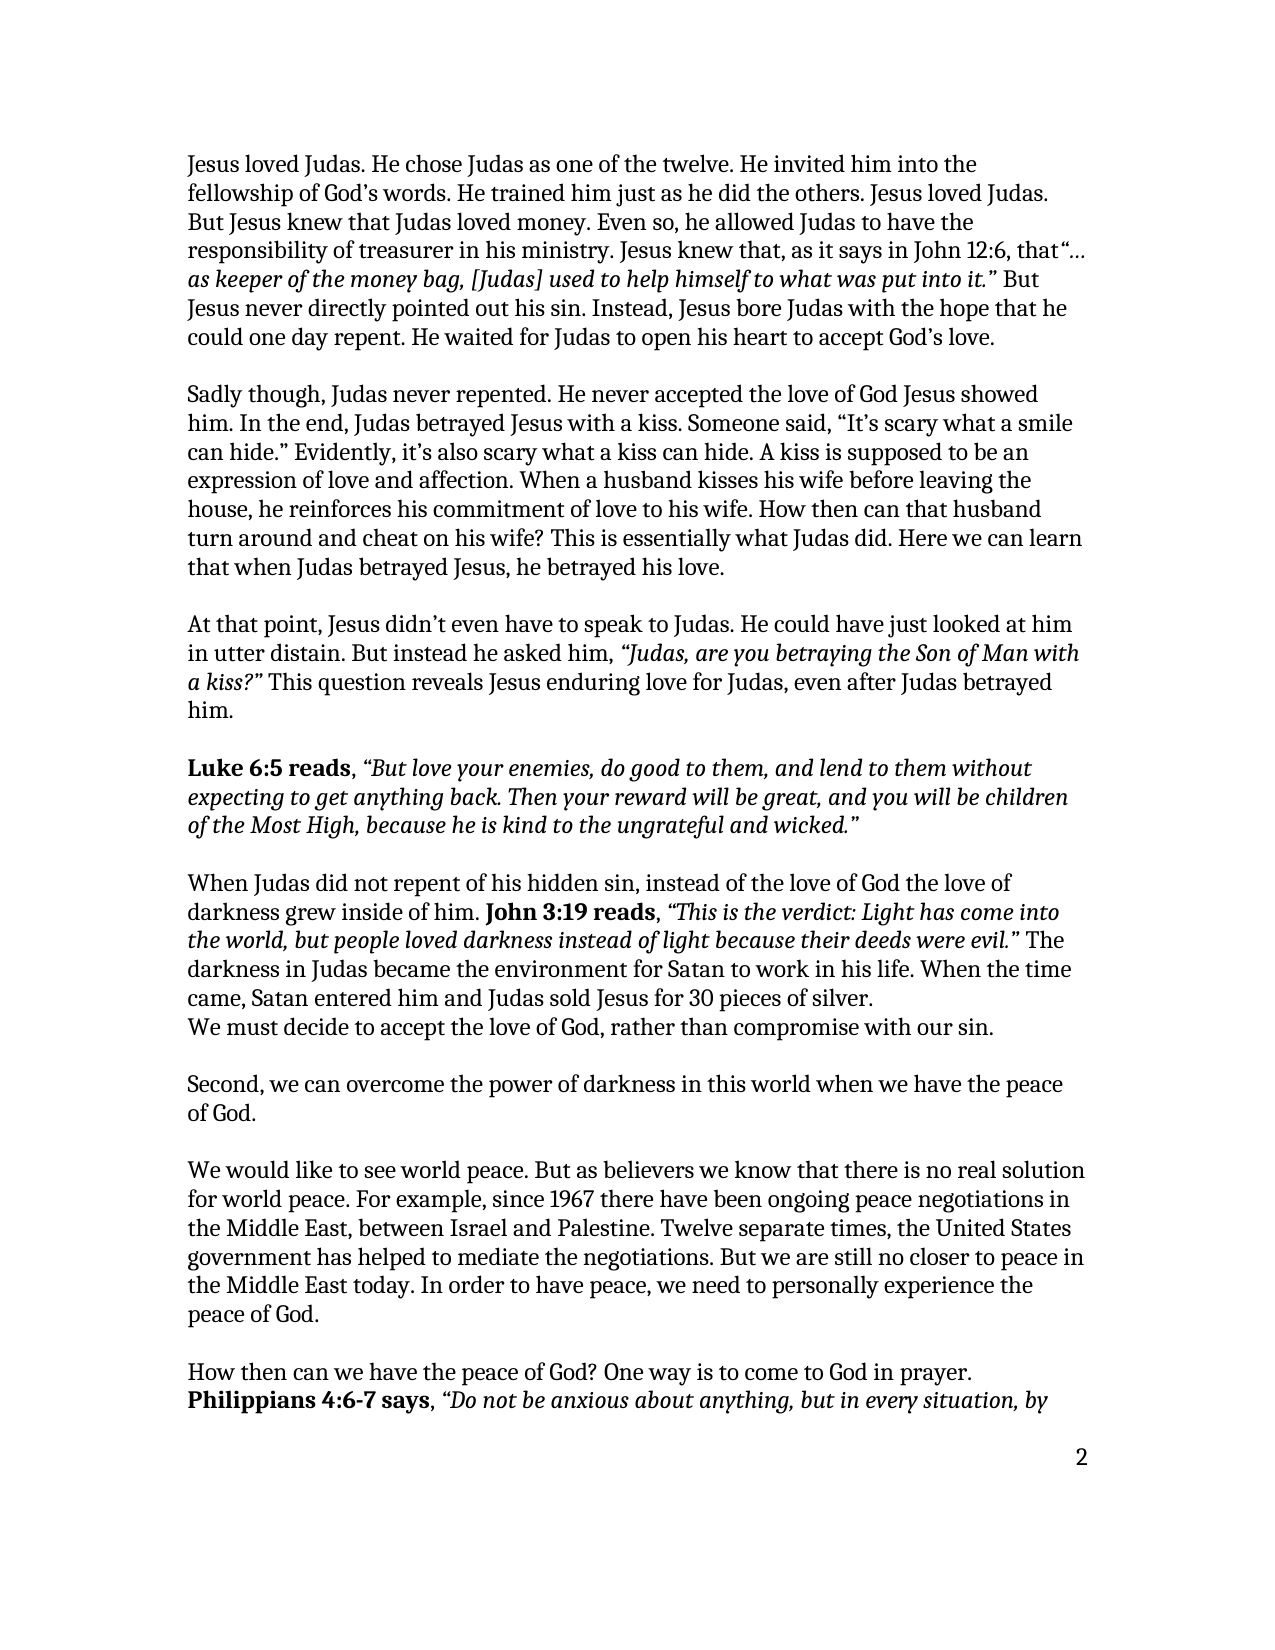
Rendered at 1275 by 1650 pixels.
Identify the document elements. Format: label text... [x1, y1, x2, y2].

text We would like to see world peace. But as believers we know that there is no real solution for world peace. For example, since 1967 there have been ongoing peace negotiations in the Middle East, between Israel and Palestine. Twelve separate times, the United States government has helped to mediate the negotiations. But we are still no closer to peace in the Middle East today. In order to have peace, we need to personally experience the peace of God. [187, 1156, 1087, 1329]
text At that point, Jesus didn’t even have to speak to Judas. He could have just looked at him in utter distain. But instead he asked him, “Judas, are you betraying the Son of Man with a kiss?” This question reveals Jesus enduring love for Judas, even after Judas betrayed him. [187, 610, 1087, 725]
text We must decide to accept the love of God, rather than compromise with our sin. [187, 1012, 1087, 1041]
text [187, 1357, 1087, 1415]
text When Judas did not repent of his hidden sin, instead of the love of God the love of darkness grew inside of him. John 3:19 reads, “This is the verdict: Light has come into the world, but people loved darkness instead of light because their deeds were evil.” The darkness in Judas became the environment for Satan to work in his life. When the time came, Satan entered him and Judas sold Jesus for 30 pieces of silver. [187, 869, 1087, 1012]
text Sadly though, Judas never repented. He never accepted the love of God Jesus showed him. In the end, Judas betrayed Jesus with a kiss. Someone said, “It’s scary what a smile can hide.” Evidently, it’s also scary what a kiss can hide. A kiss is supposed to be an expression of love and affection. When a husband kisses his wife before leaving the house, he reinforces his commitment of love to his wife. How then can that husband turn around and cheat on his wife? This is essentially what Judas did. Here we can learn that when Judas betrayed Jesus, he betrayed his love. [187, 380, 1087, 581]
text Luke 6:5 reads, “But love your enemies, do good to them, and lend to them without expecting to get anything back. Then your reward will be great, and you will be children of the Most High, because he is kind to the ungrateful and wicked.” [187, 754, 1087, 840]
text Jesus loved Judas. He chose Judas as one of the twelve. He invited him into the fellowship of God’s words. He trained him just as he did the others. Jesus loved Judas. But Jesus knew that Judas loved money. Even so, he allowed Judas to have the responsibility of treasurer in his ministry. Jesus knew that, as it says in John 12:6, that“… as keeper of the money bag, [Judas] used to help himself to what was put into it.” But Jesus never directly pointed out his sin. Instead, Jesus bore Judas with the hope that he could one day repent. He waited for Judas to open his heart to accept God’s love. [187, 150, 1087, 351]
text Second, we can overcome the power of darkness in this world when we have the peace of God. [187, 1070, 1087, 1127]
